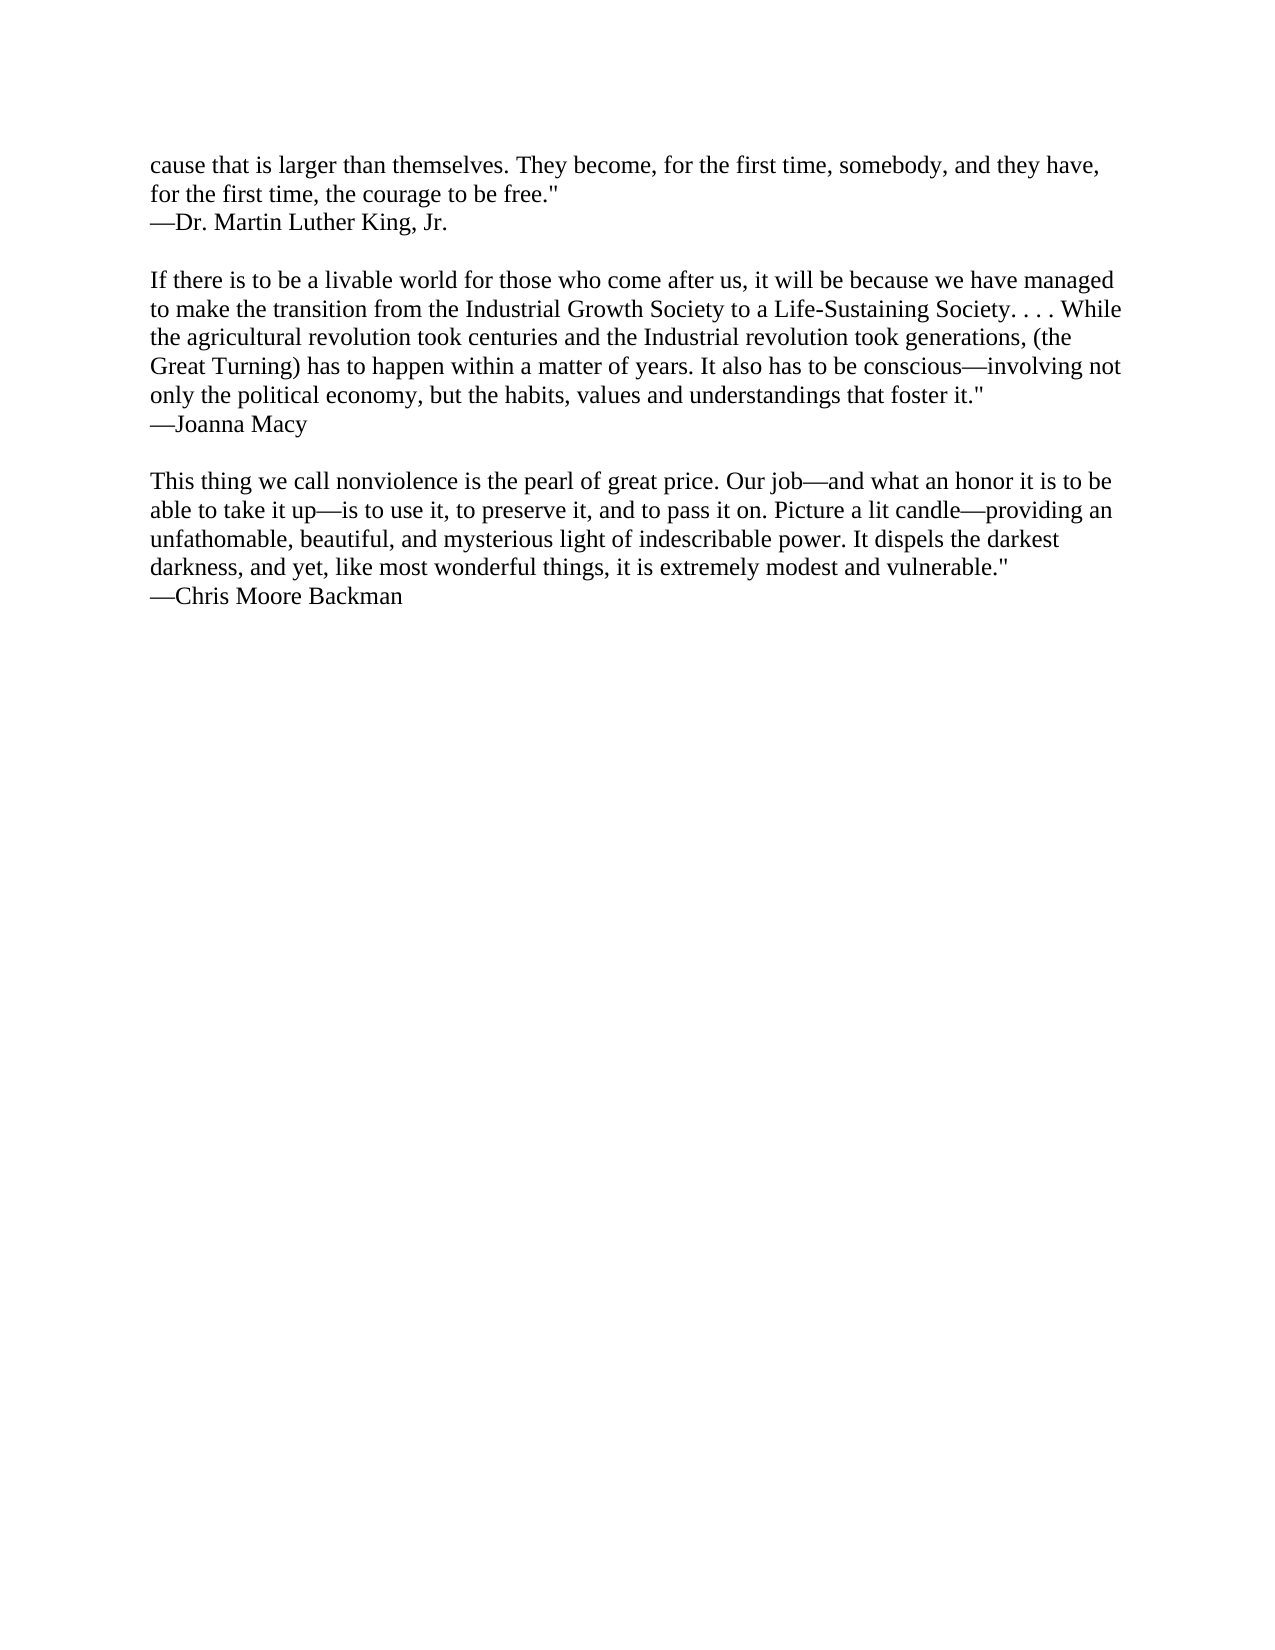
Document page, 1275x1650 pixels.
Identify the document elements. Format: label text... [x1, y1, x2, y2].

text This thing we call nonviolence is the pearl of great price. Our job—and what an honor it is to be able to take it up—is to use it, to preserve it, and to pass it on. Picture a lit candle—providing an unfathomable, beautiful, and mysterious light of indescribable power. It dispels the darkest darkness, and yet, like most wonderful things, it is extremely modest and vulnerable." [150, 466, 1125, 581]
text —Chris Moore Backman [150, 581, 1125, 610]
text —Joanna Macy [150, 409, 1125, 437]
text —Dr. Martin Luther King, Jr. [150, 207, 1125, 236]
text If there is to be a livable world for those who come after us, it will be because we have managed to make the transition from the Industrial Growth Society to a Life-Sustaining Society. . . . While the agricultural revolution took centuries and the Industrial revolution took generations, (the Great Turning) has to happen within a matter of years. It also has to be conscious—involving not only the political economy, but the habits, values and understandings that foster it." [150, 265, 1125, 409]
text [150, 150, 1125, 207]
